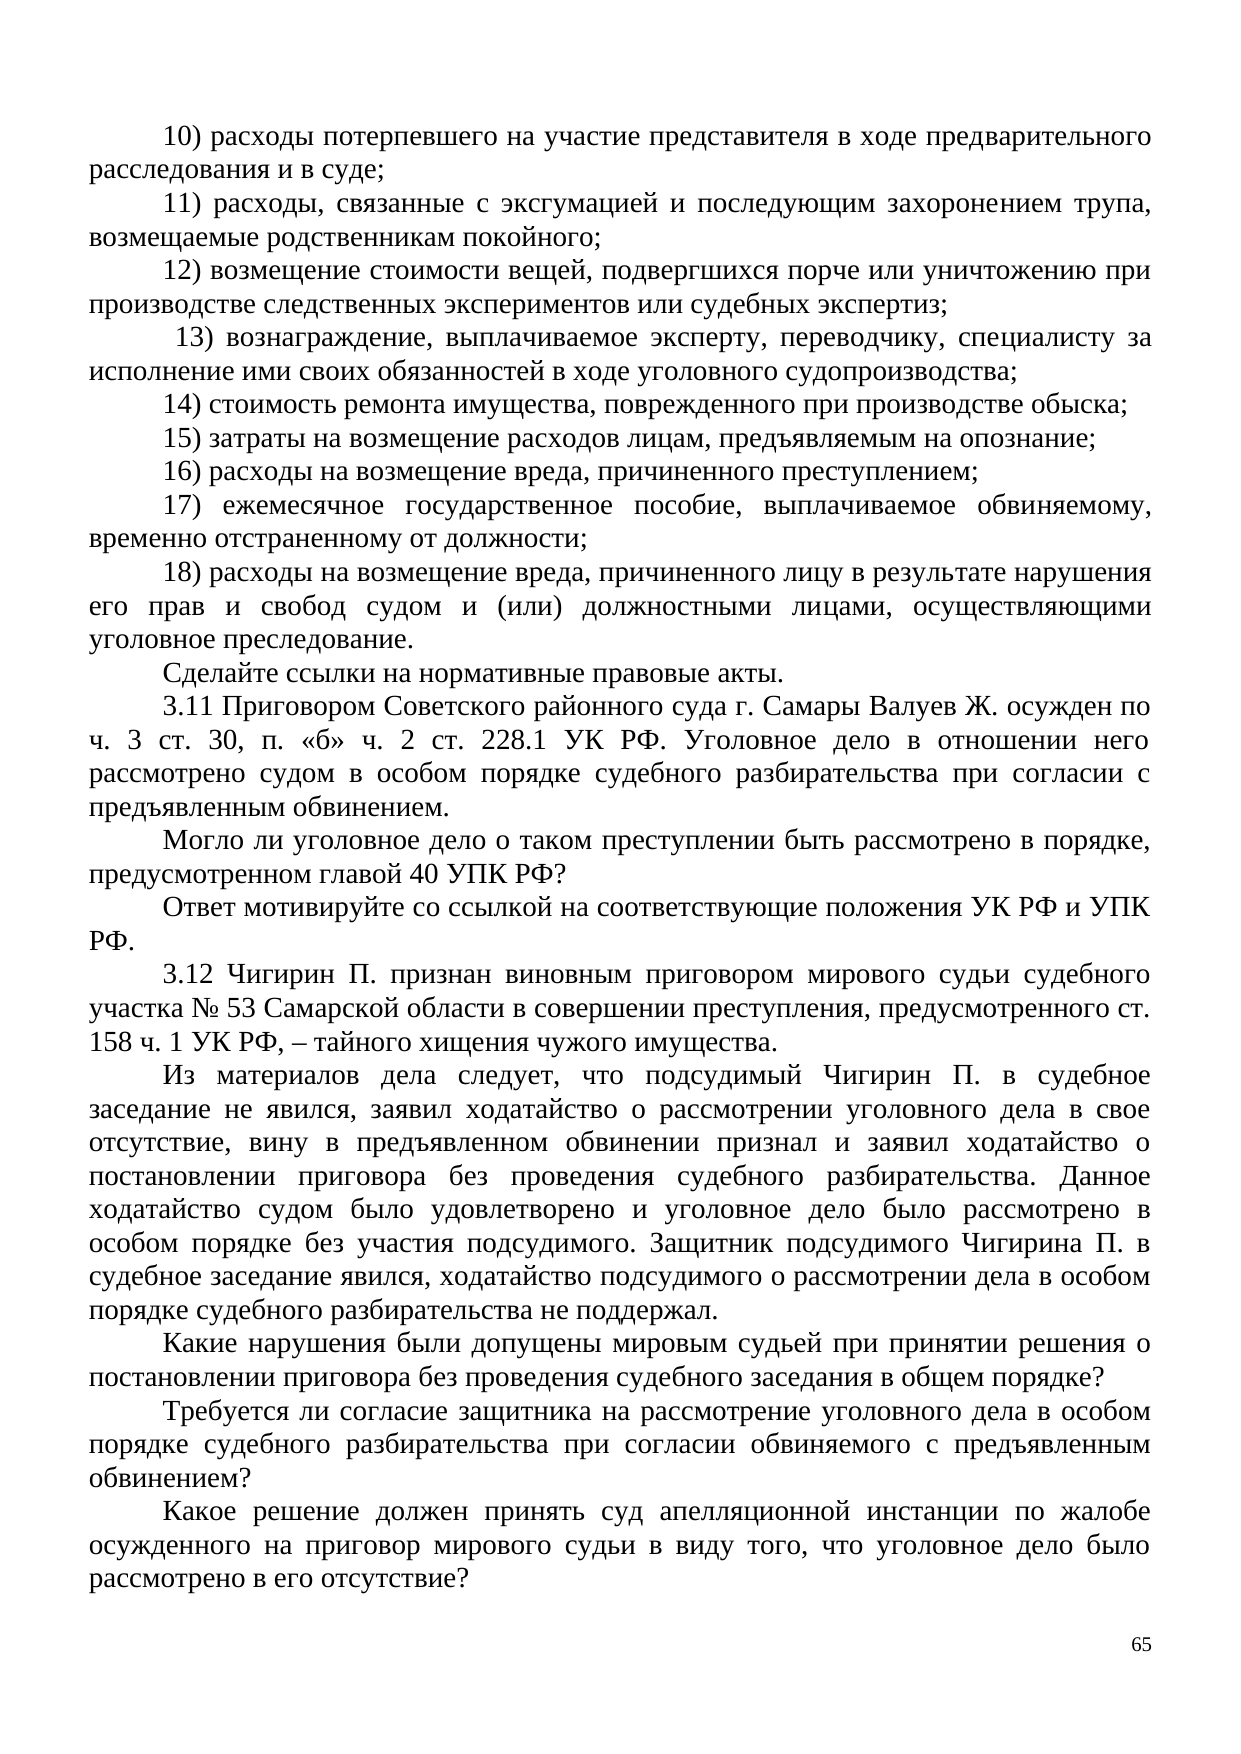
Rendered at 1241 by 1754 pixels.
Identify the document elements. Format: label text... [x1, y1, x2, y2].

text Могло ли уголовное дело о таком преступлении быть рассмотрено в порядке, предусмотренном главой 40 УПК РФ? [88, 822, 1152, 889]
text 13) вознаграждение, выплачиваемое эксперту, переводчику, специалисту за исполнение ими своих обязанностей в ходе уголовного судопроизводства; [88, 319, 1152, 386]
text 3.12 Чигирин П. признан виновным приговором мирового судьи судебного участка № 53 Самарской области в совершении преступления, предусмотренного ст. 158 ч. 1 УК РФ, – тайного хищения чужого имущества. [88, 957, 1152, 1057]
text 18) расходы на возмещение вреда, причиненного лицу в результате нарушения его прав и свобод судом и (или) должностными лицами, осуществляющими уголовное преследование. [88, 554, 1152, 655]
text 15) затраты на возмещение расходов лицам, предъявляемым на опознание; [88, 420, 1152, 453]
text 11) расходы, связанные с эксгумацией и последующим захоронением трупа, возмещаемые родственникам покойного; [88, 185, 1152, 252]
text Требуется ли согласие защитника на рассмотрение уголовного дела в особом порядке судебного разбирательства при согласии обвиняемого с предъявленным обвинением? [88, 1393, 1152, 1493]
text 17) ежемесячное государственное пособие, выплачиваемое обвиняемому, временно отстраненному от должности; [88, 487, 1152, 554]
text Из материалов дела следует, что подсудимый Чигирин П. в судебное заседание не явился, заявил ходатайство о рассмотрении уголовного дела в свое отсутствие, вину в предъявленном обвинении признал и заявил ходатайство о постановлении приговора без проведения судебного разбирательства. Данное ходатайство судом было удовлетворено и уголовное дело было рассмотрено в особом порядке без участия подсудимого. Защитник подсудимого Чигирина П. в судебное заседание явился, ходатайство подсудимого о рассмотрении дела в особом порядке судебного разбирательства не поддержал. [88, 1057, 1152, 1326]
text Какие нарушения были допущены мировым судьей при принятии решения о постановлении приговора без проведения судебного заседания в общем порядке? [88, 1326, 1152, 1393]
text 10) расходы потерпевшего на участие представителя в ходе предварительного расследования и в суде; [88, 118, 1152, 185]
text 12) возмещение стоимости вещей, подвергшихся порче или уничтожению при производстве следственных экспериментов или судебных экспертиз; [88, 252, 1152, 319]
text Какое решение должен принять суд апелляционной инстанции по жалобе осужденного на приговор мирового судьи в виду того, что уголовное дело было рассмотрено в его отсутствие? [88, 1493, 1152, 1594]
text 14) стоимость ремонта имущества, поврежденного при производстве обыска; [88, 386, 1152, 420]
text 3.11 Приговором Советского районного суда г. Самары Валуев Ж. осужден по ч. 3 ст. 30, п. «б» ч. 2 ст. 228.1 УК РФ. Уголовное дело в отношении него рассмотрено судом в особом порядке судебного разбирательства при согласии с предъявленным обвинением. [88, 688, 1152, 822]
text 16) расходы на возмещение вреда, причиненного преступлением; [88, 453, 1152, 487]
text Ответ мотивируйте со ссылкой на соответствующие положения УК РФ и УПК РФ. [88, 889, 1152, 957]
text Сделайте ссылки на нормативные правовые акты. [88, 655, 1152, 688]
